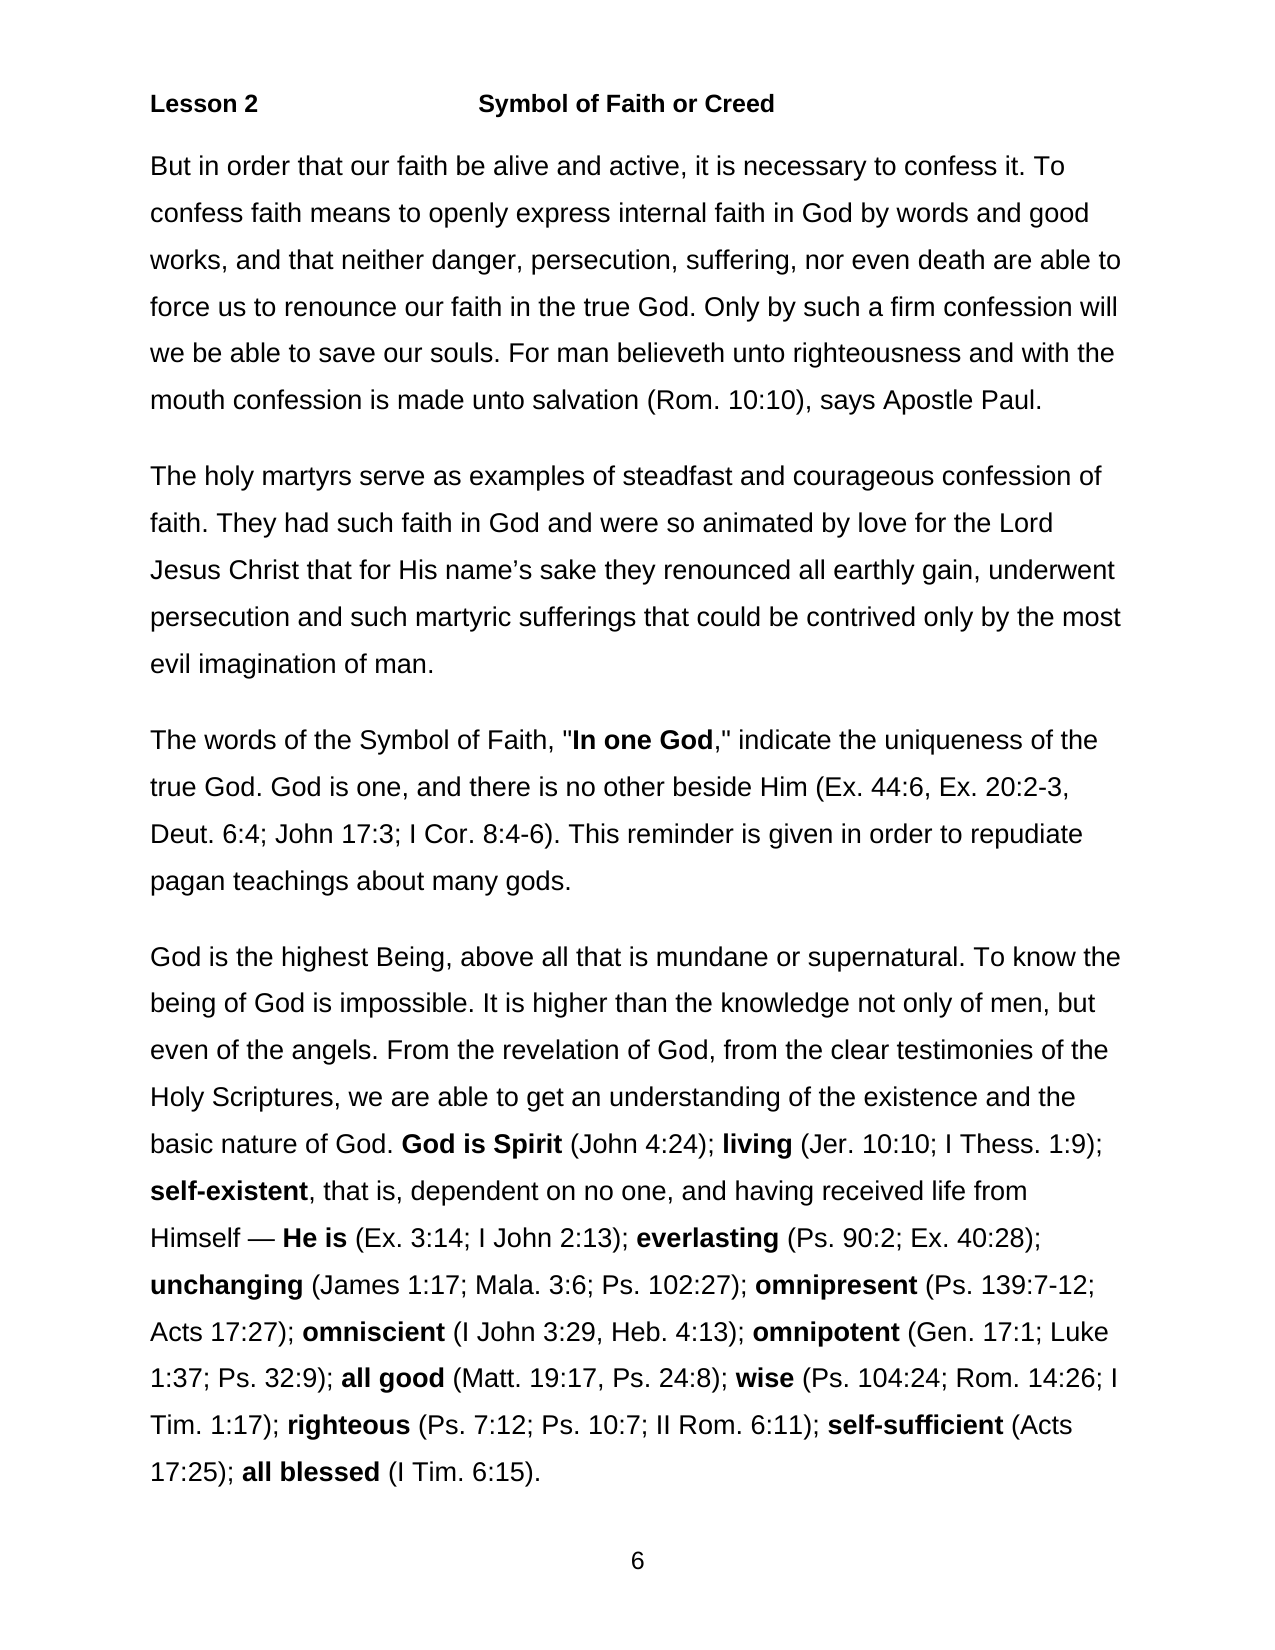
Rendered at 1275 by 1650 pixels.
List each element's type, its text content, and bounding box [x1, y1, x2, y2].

text But in order that our faith be alive and active, it is necessary to confess it. To confess faith means to openly express internal faith in God by words and good works, and that neither danger, persecution, suffering, nor even death are able to force us to renounce our faith in the true God. Only by such a firm confession will we be able to save our souls. For man believeth unto righteousness and with the mouth confession is made unto salvation (Rom. 10:10), says Apostle Paul. [150, 150, 1125, 416]
text The holy martyrs serve as examples of steadfast and courageous confession of faith. They had such faith in God and were so animated by love for the Lord Jesus Christ that for His name’s sake they renounced all earthly gain, underwent persecution and such martyric sufferings that could be contrived only by the most evil imagination of man. [150, 460, 1125, 679]
text God is the highest Being, above all that is mundane or supernatural. To know the being of God is impossible. It is higher than the knowledge not only of men, but even of the angels. From the revelation of God, from the clear testimonies of the Holy Scriptures, we are able to get an understanding of the existence and the basic nature of God. God is Spirit (John 4:24); living (Jer. 10:10; I Thess. 1:9); self-existent, that is, dependent on no one, and having received life from Himself — He is (Ex. 3:14; I John 2:13); everlasting (Ps. 90:2; Ex. 40:28); unchanging (James 1:17; Mala. 3:6; Ps. 102:27); omnipresent (Ps. 139:7-12; Acts 17:27); omniscient (I John 3:29, Heb. 4:13); omnipotent (Gen. 17:1; Luke 1:37; Ps. 32:9); all good (Matt. 19:17, Ps. 24:8); wise (Ps. 104:24; Rom. 14:26; I Tim. 1:17); righteous (Ps. 7:12; Ps. 10:7; II Rom. 6:11); self-sufficient (Acts 17:25); all blessed (I Tim. 6:15). [150, 941, 1125, 1487]
text The words of the Symbol of Faith, "In one God," indicate the uniqueness of the true God. God is one, and there is no other beside Him (Ex. 44:6, Ex. 20:2-3, Deut. 6:4; John 17:3; I Cor. 8:4-6). This reminder is given in order to repudiate pagan teachings about many gods. [150, 724, 1125, 896]
